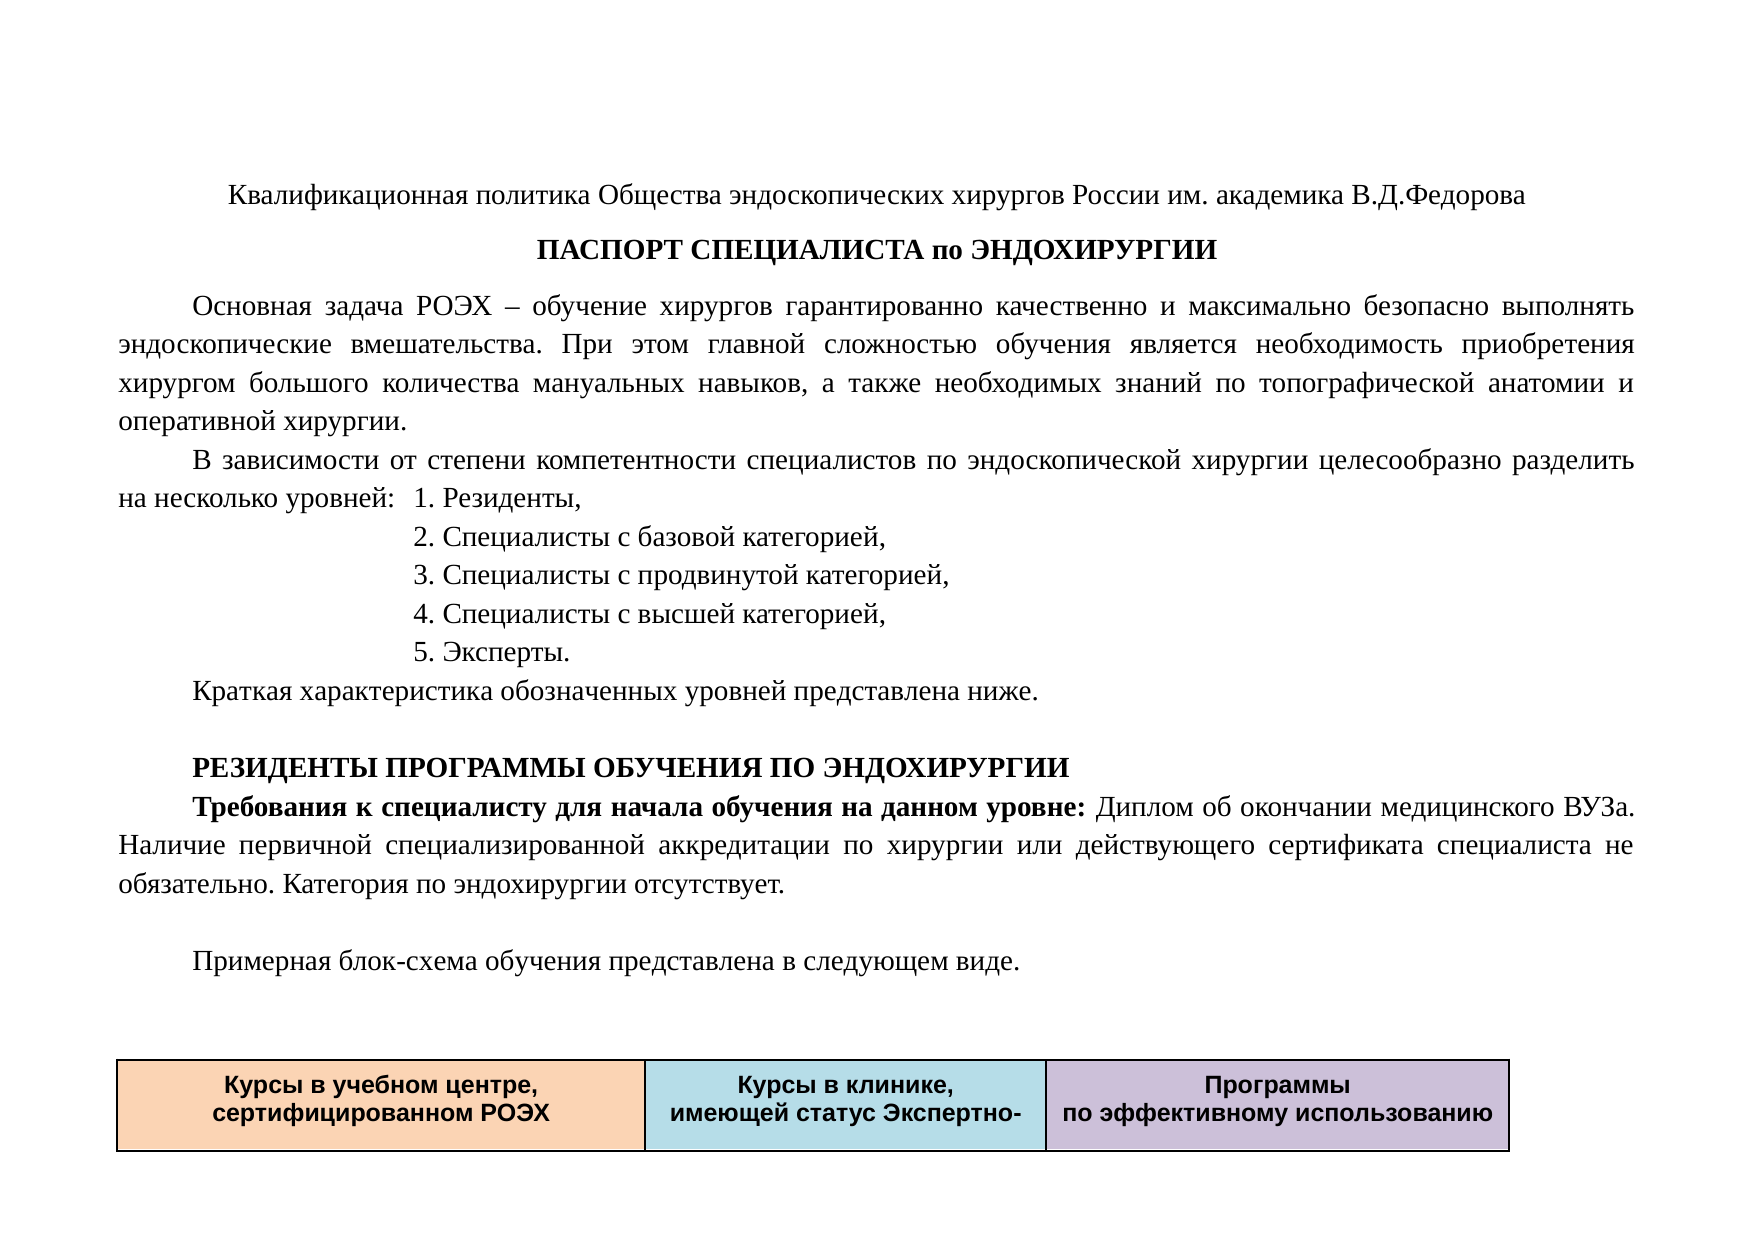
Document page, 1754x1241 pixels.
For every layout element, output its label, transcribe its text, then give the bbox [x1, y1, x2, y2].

text Краткая характеристика обозначенных уровней представлена ниже. [118, 673, 1636, 707]
text Квалификационная политика Общества эндоскопических хирургов России им. академика В.Д.Федорова [118, 177, 1636, 211]
text 4. Специалисты с высшей категорией, [339, 596, 1636, 629]
text 3. Специалисты с продвинутой категорией, [339, 557, 1636, 591]
text РЕЗИДЕНТЫ ПРОГРАММЫ ОБУЧЕНИЯ ПО ЭНДОХИРУРГИИ [118, 750, 1636, 784]
list Примерная блок-схема обучения представлена в следующем виде. [118, 943, 1636, 976]
text ПАСПОРТ СПЕЦИАЛИСТА по ЭНДОХИРУРГИИ [118, 232, 1636, 266]
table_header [118, 1061, 644, 1149]
text Основная задача РОЭХ – обучение хирургов гарантированно качественно и максимально безопасно выполнять эндоскопические вмешательства. При этом главной сложностью обучения является необходимость приобретения хирургом большого количества мануальных навыков, а также необходимых знаний по топографической анатомии и оперативной хирургии. [118, 288, 1636, 437]
text 2. Специалисты с базовой категорией, [339, 519, 1636, 552]
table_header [646, 1061, 1045, 1149]
text 5. Эксперты. [339, 634, 1636, 668]
text В зависимости от степени компетентности специалистов по эндоскопической хирургии целесообразно разделить на несколько уровней: 1. Резиденты, [118, 442, 1636, 514]
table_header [1047, 1061, 1508, 1149]
list Требования к специалисту для начала обучения на данном уровне: Диплом об окончании медицинского ВУЗа. Наличие первичной специализированной аккредитации по хирургии или действующего сертификата специалиста не обязательно. Категория по эндохирургии отсутствует. [118, 789, 1636, 899]
